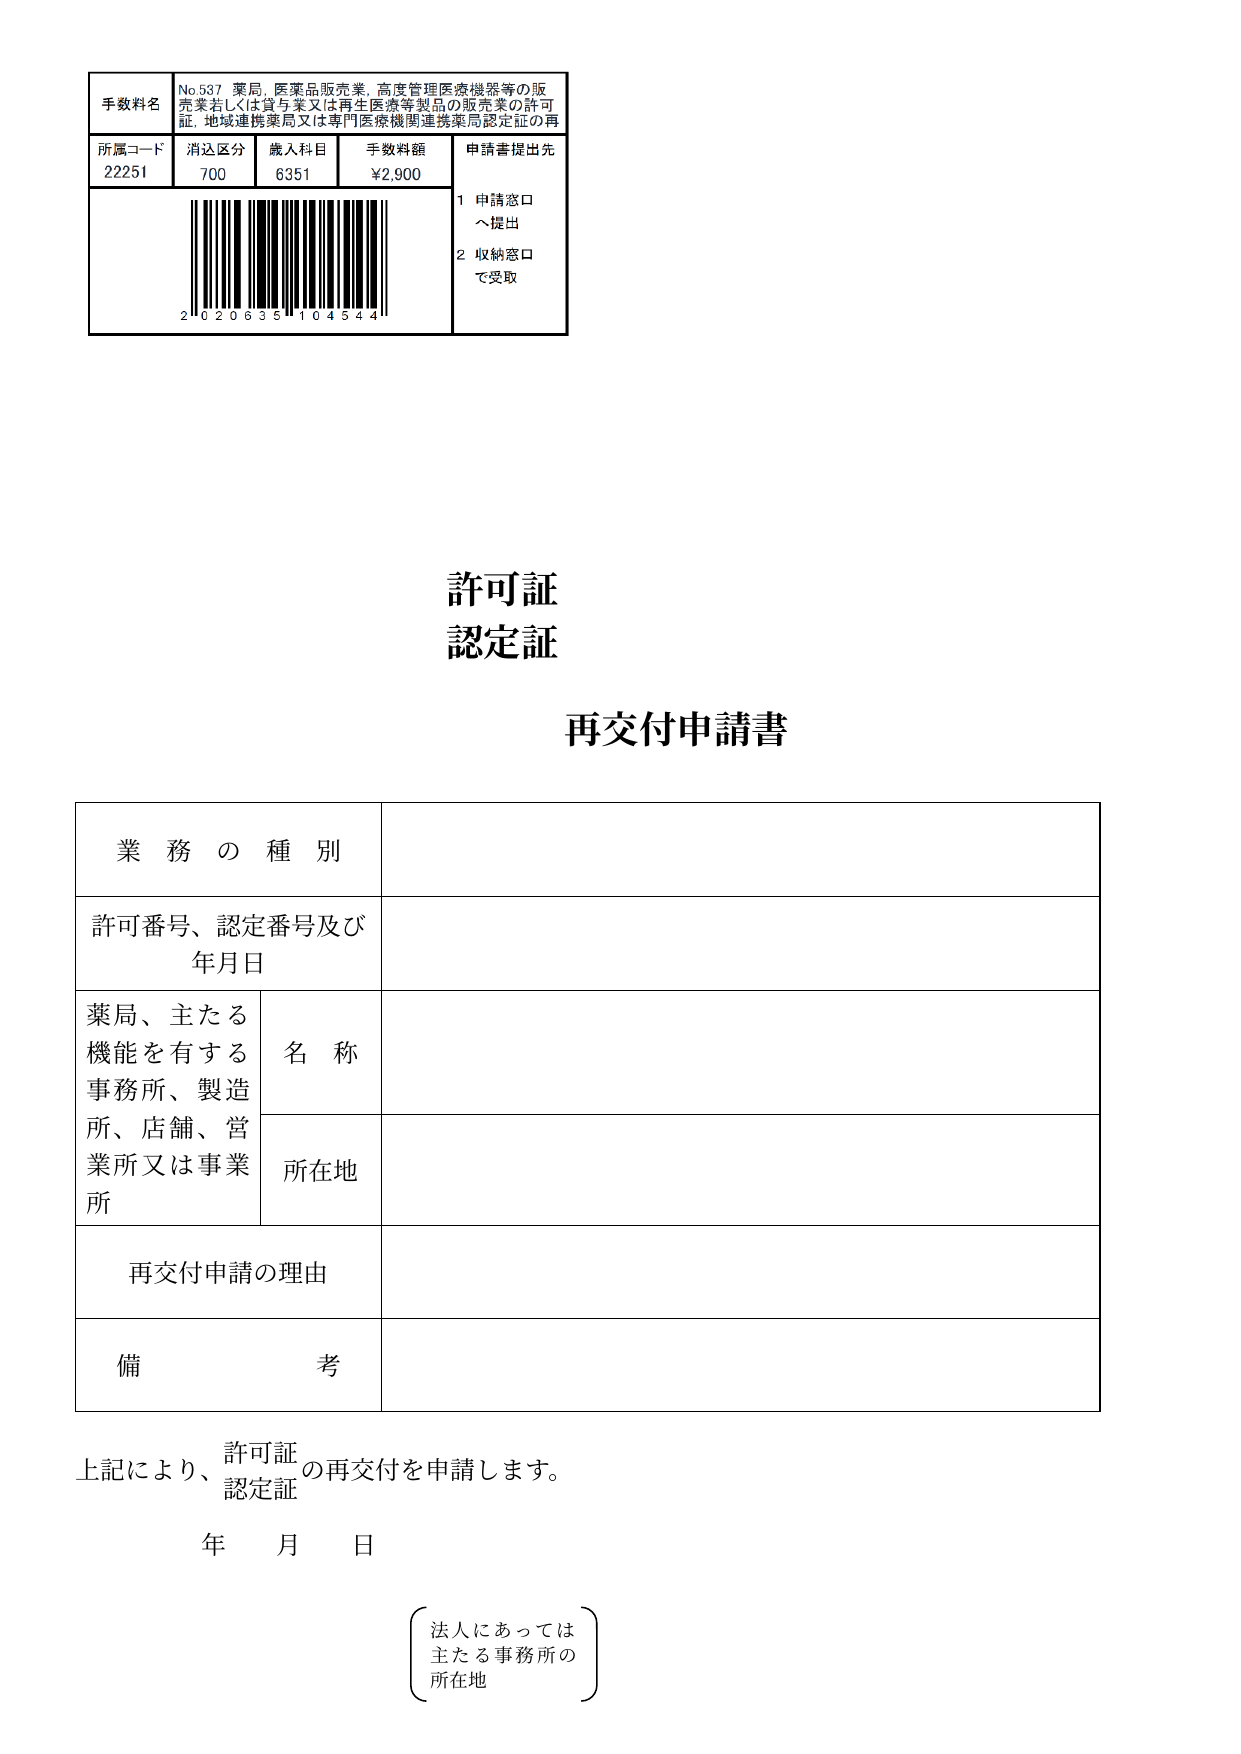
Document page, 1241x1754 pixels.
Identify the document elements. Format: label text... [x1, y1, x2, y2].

table_cell 備 考 [76, 1319, 381, 1411]
table_cell 再交付申請の理由 [76, 1226, 381, 1318]
table_cell 薬局、主たる機能を有する事務所、製造所、店舗、営業所又は事業所 [76, 991, 260, 1225]
table_cell [382, 897, 1099, 989]
table_cell 許可番号、認定番号及び年月日 [76, 897, 381, 989]
text 年 月 日 [152, 1525, 1165, 1562]
table_cell [382, 1226, 1099, 1318]
table_header 業 務 の 種 別 [76, 803, 381, 896]
table_cell [382, 991, 1099, 1114]
text 上記により、 の再交付を申請します。 [75, 1450, 1165, 1487]
picture [75, 60, 577, 341]
table_cell 名 称 [261, 991, 381, 1114]
table_cell 所在地 [261, 1115, 381, 1225]
text 再交付申請書 [75, 689, 1165, 764]
table_header [382, 803, 1099, 896]
table_cell [382, 1115, 1099, 1225]
table_cell [382, 1319, 1099, 1411]
